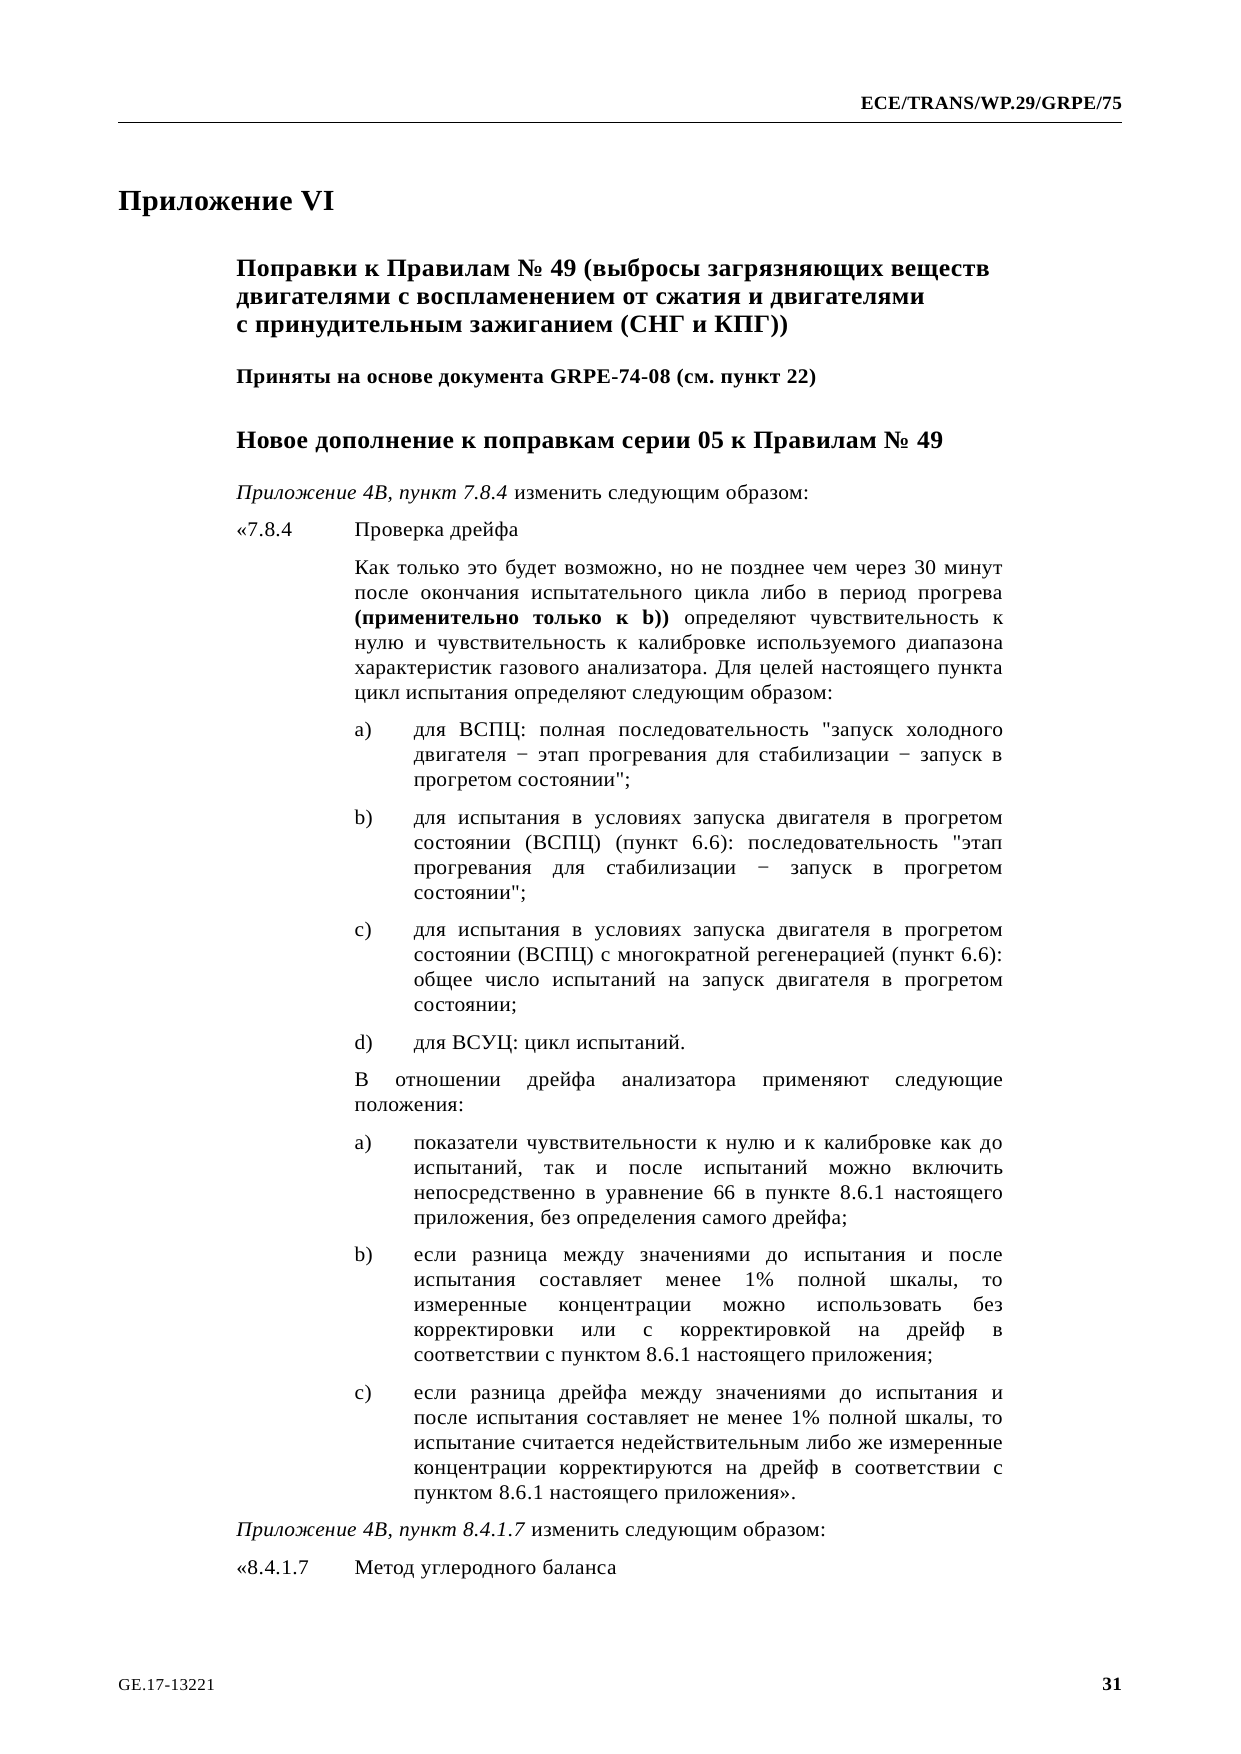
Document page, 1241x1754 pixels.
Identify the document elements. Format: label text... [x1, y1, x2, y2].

text Поправки к Правилам № 49 (выбросы загрязняющих веществ двигателями с воспламенением от сжатия и двигателями с принудительным зажиганием (СНГ и КПГ)) [118, 254, 1004, 338]
text Новое дополнение к поправкам серии 05 к Правилам № 49 [118, 426, 1004, 454]
text Приняты на основе документа GRPE-74-08 (см. пункт 22) [118, 363, 1004, 388]
text «7.8.4 Проверка дрейфа [236, 516, 1004, 541]
text Как только это будет возможно, но не позднее чем через 30 минут после окончания испытательного цикла либо в период прогрева (применительно только к b)) определяют чувствительность к нулю и чувствительность к калибровке используемого диапазона характеристик газового анализатора. Для целей настоящего пункта цикл испытания определяют следующим образом: [236, 554, 1004, 704]
text c) если разница дрейфа между значениями до испытания и после испытания составляет не менее 1% полной шкалы, то испытание считается недействительным либо же измеренные концентрации корректируются на дрейф в соответствии с пунктом 8.6.1 настоящего приложения». [236, 1379, 1004, 1504]
text «8.4.1.7 Метод углеродного баланса [236, 1554, 1004, 1579]
text a) показатели чувствительности к нулю и к калибровке как до испытаний, так и после испытаний можно включить непосредственно в уравнение 66 в пункте 8.6.1 настоящего приложения, без определения самого дрейфа; [236, 1129, 1004, 1229]
text Приложение 4B, пункт 7.8.4 изменить следующим образом: [236, 479, 1004, 504]
text d) для ВСУЦ: цикл испытаний. [236, 1029, 1004, 1054]
text В отношении дрейфа анализатора применяют следующие положения: [236, 1066, 1004, 1116]
text Приложение VI [118, 185, 1004, 216]
text c) для испытания в условиях запуска двигателя в прогретом состоянии (ВСПЦ) с многократной регенерацией (пункт 6.6): общее число испытаний на запуск двигателя в прогретом состоянии; [236, 916, 1004, 1016]
text b) если разница между значениями до испытания и после испытания составляет менее 1% полной шкалы, то измеренные концентрации можно использовать без корректировки или с корректировкой на дрейф в соответствии с пунктом 8.6.1 настоящего приложения; [236, 1241, 1004, 1366]
text b) для испытания в условиях запуска двигателя в прогретом состоянии (ВСПЦ) (пункт 6.6): последовательность "этап прогревания для стабилизации − запуск в прогретом состоянии"; [236, 804, 1004, 904]
text а) для ВСПЦ: полная последовательность "запуск холодного двигателя − этап прогревания для стабилизации − запуск в прогретом состоянии"; [236, 716, 1004, 791]
text Приложение 4B, пункт 8.4.1.7 изменить следующим образом: [236, 1516, 1004, 1541]
